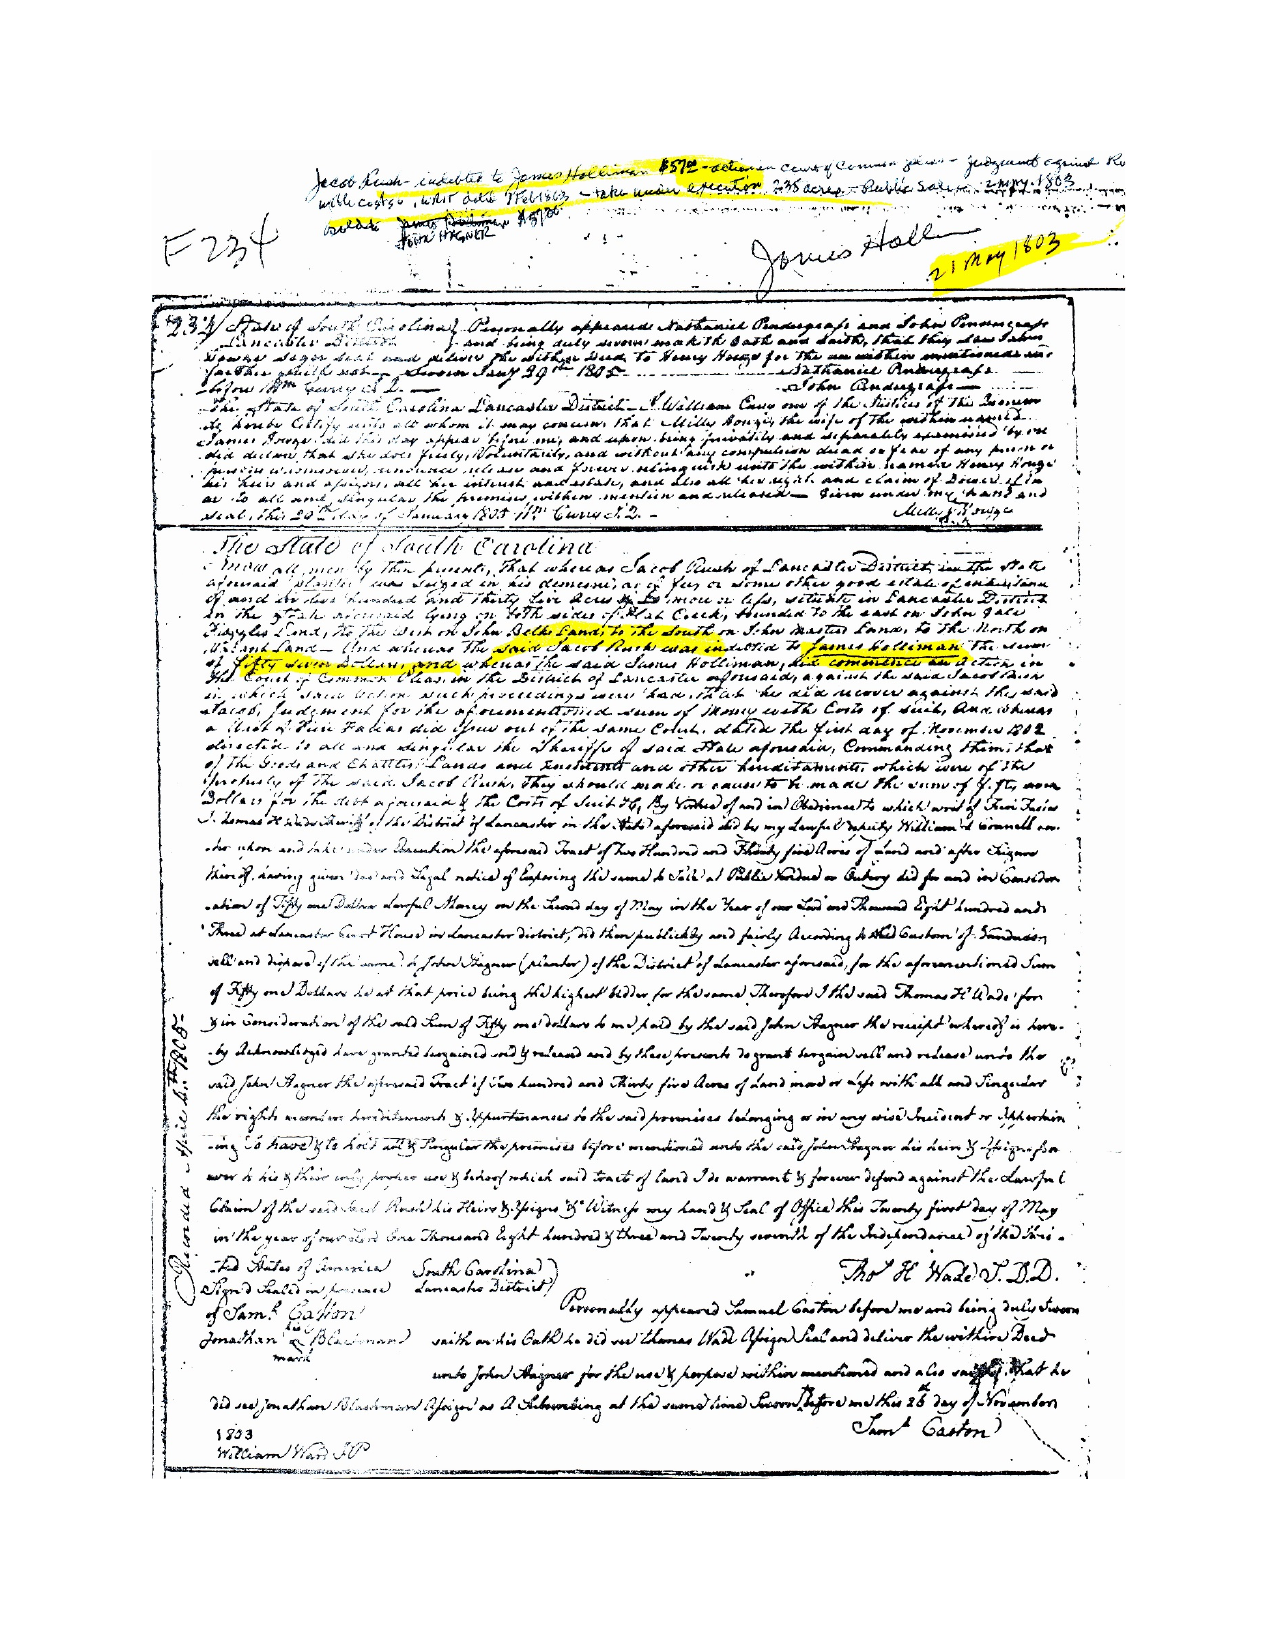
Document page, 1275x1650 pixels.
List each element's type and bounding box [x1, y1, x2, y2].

picture [150, 150, 1125, 1479]
